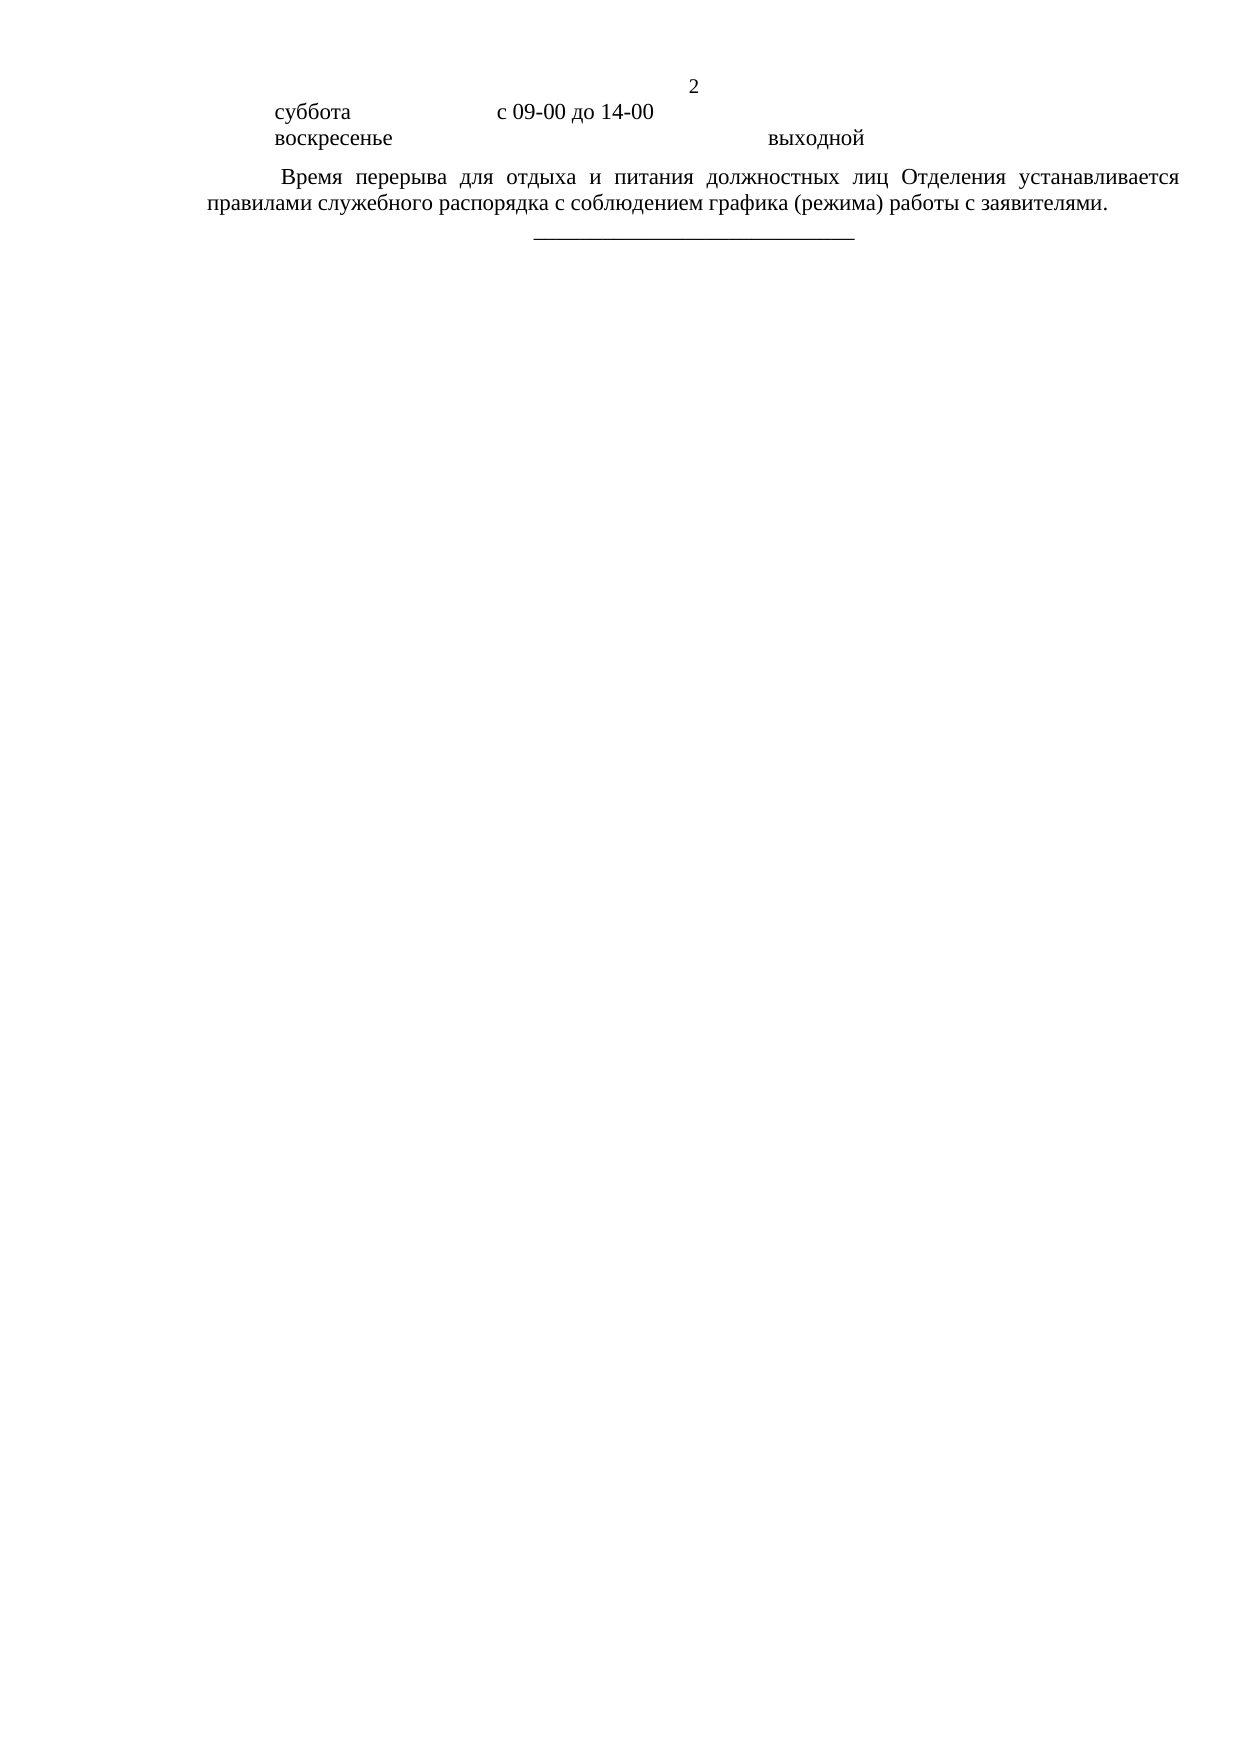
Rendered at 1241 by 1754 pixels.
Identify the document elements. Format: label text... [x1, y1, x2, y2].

text Время перерыва для отдыха и питания должностных лиц Отделения устанавливается правилами служебного распорядка с соблюдением графика (режима) работы с заявителями. [207, 163, 1181, 216]
table_cell выходной [451, 124, 1182, 151]
table_cell суббота [263, 98, 451, 124]
table_cell с 09-00 до 14-00 [451, 98, 1182, 124]
text ____________________________ [207, 216, 1181, 242]
table_cell воскресенье [263, 124, 451, 151]
